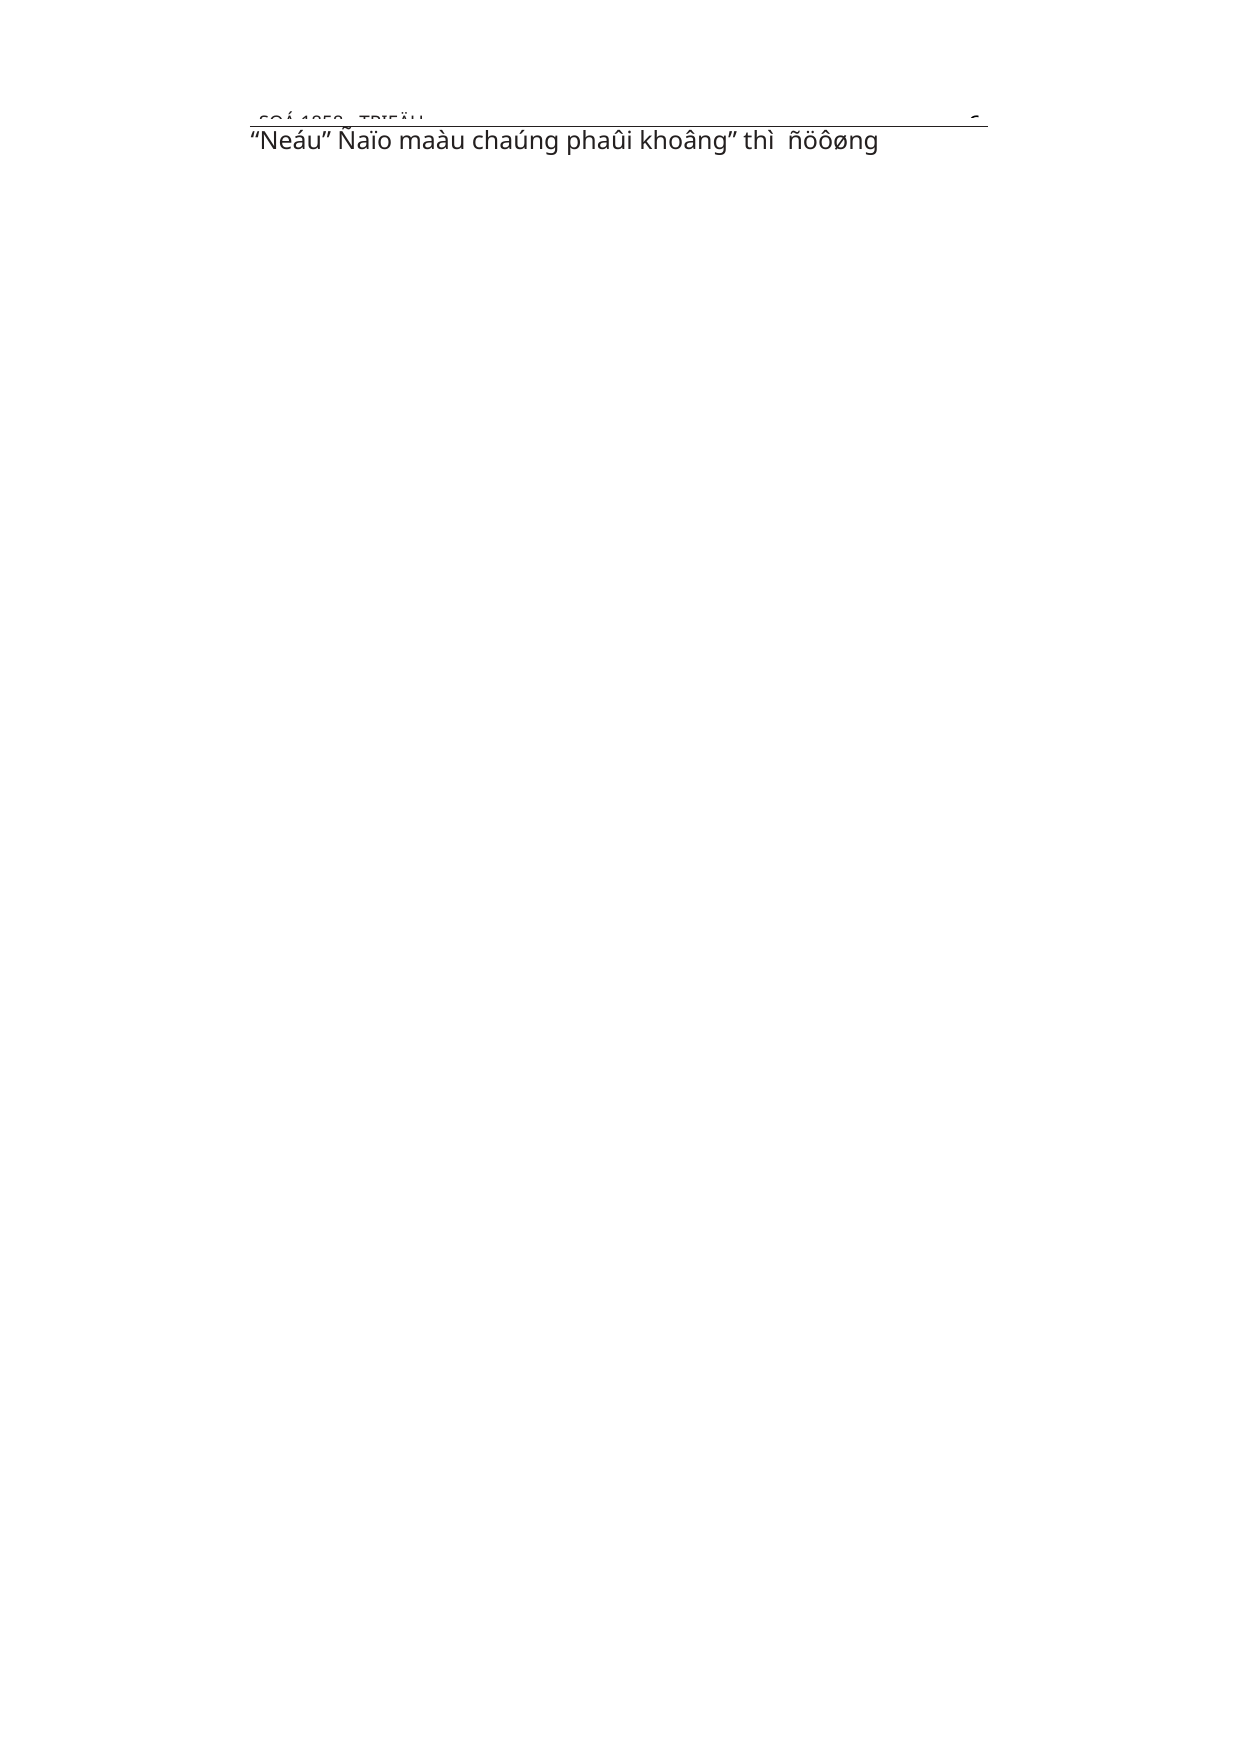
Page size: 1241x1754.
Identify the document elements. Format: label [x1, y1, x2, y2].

text [250, 125, 990, 156]
